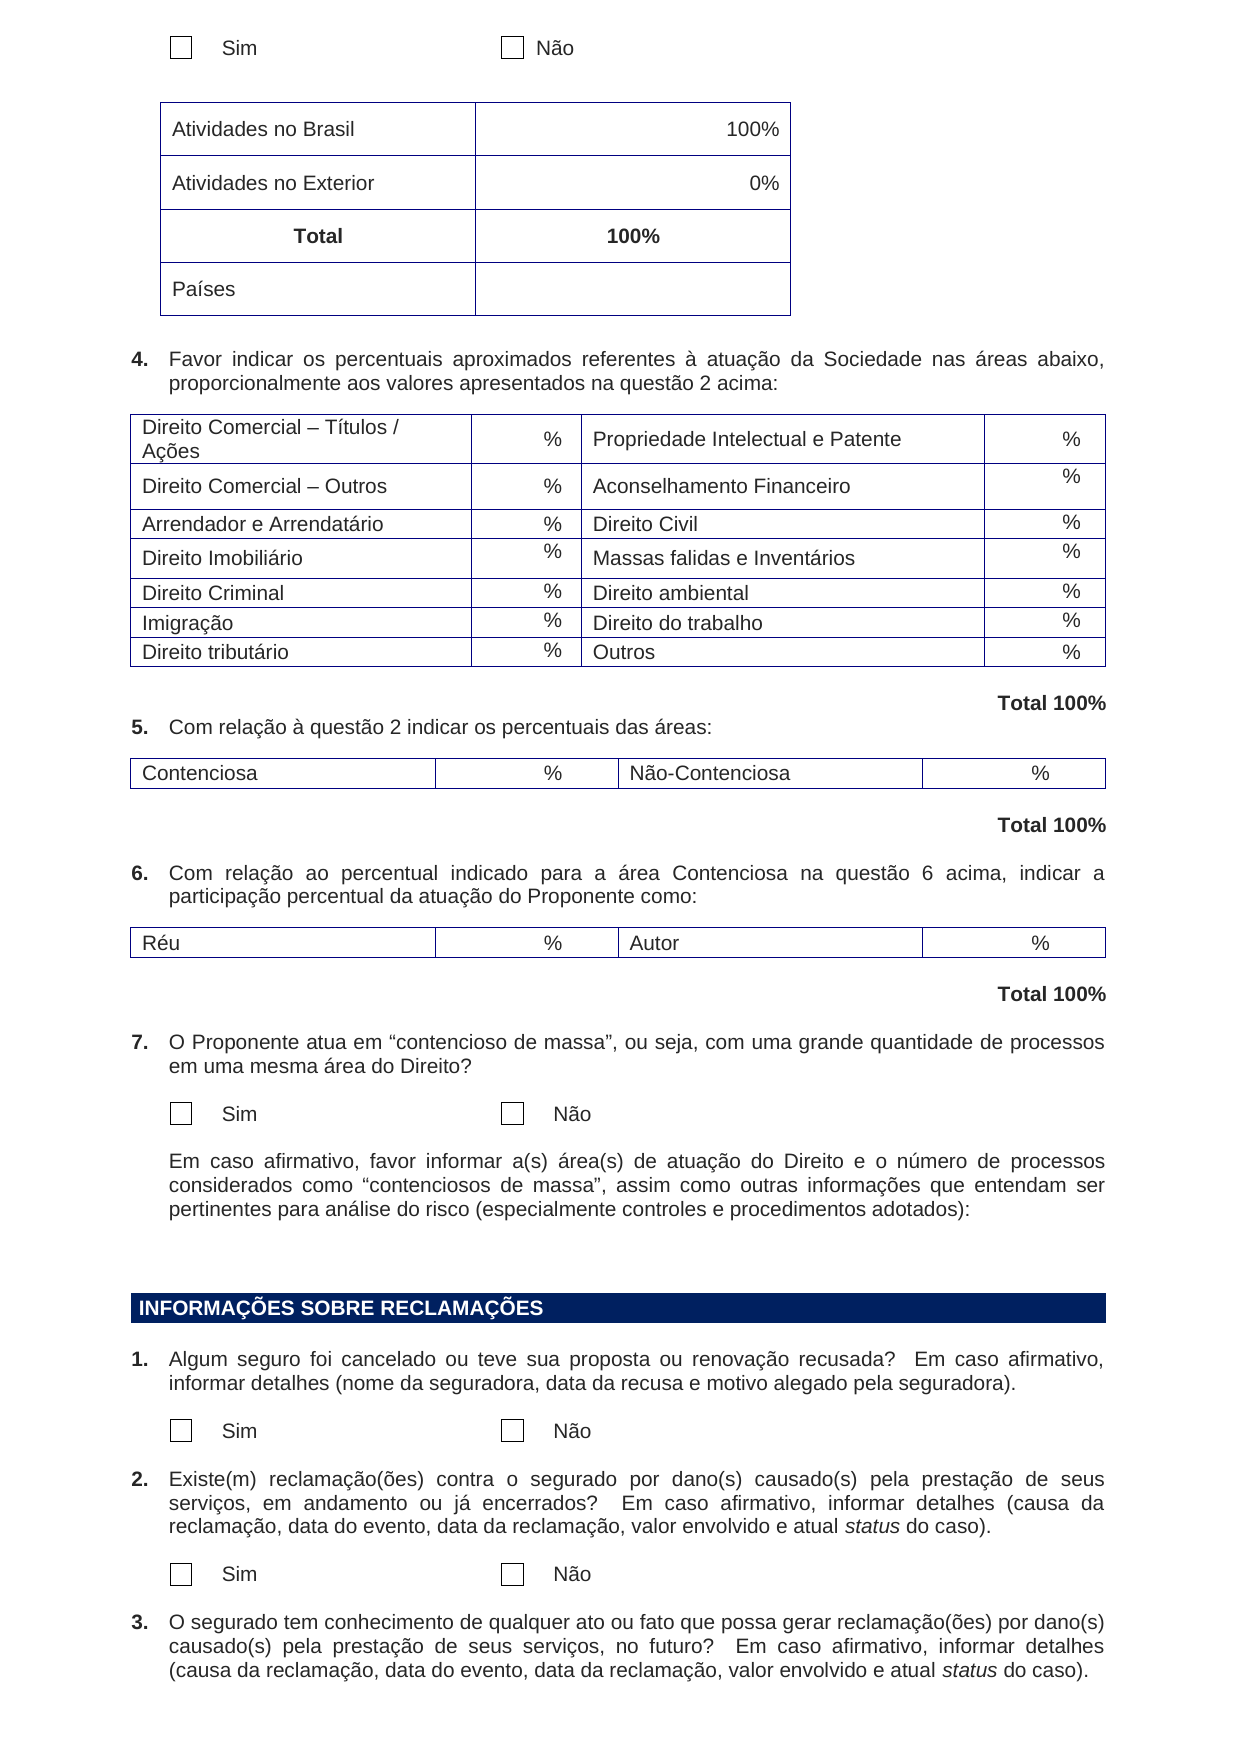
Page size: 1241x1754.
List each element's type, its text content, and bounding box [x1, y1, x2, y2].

table_cell Direito Imobiliário [131, 539, 471, 577]
text Sim Não [169, 1101, 1106, 1125]
text Sim Não [169, 1418, 1106, 1442]
table_cell Aconselhamento Financeiro [582, 464, 984, 508]
table_cell % [472, 464, 581, 508]
table_cell Direito Civil [582, 510, 984, 538]
text Total 100% [131, 812, 1106, 836]
text Total 100% [131, 982, 1106, 1006]
table_header Não-Contenciosa [619, 759, 922, 787]
table_header 100% [476, 103, 790, 155]
table_cell % [985, 579, 1105, 607]
list O segurado tem conhecimento de qualquer ato ou fato que possa gerar reclamação(ões) por dano(s) causado(s) pela prestação de seus serviços, no futuro? Em caso afirmativo, informar detalhes (causa da reclamação, data do evento, data da reclamação, valor envolvido e atual status do caso). [131, 1610, 1106, 1682]
table_cell % [985, 608, 1105, 637]
text Sim Não [171, 37, 191, 58]
table_cell Arrendador e Arrendatário [131, 510, 471, 538]
table_cell Direito tributário [131, 638, 471, 666]
table_cell % [985, 510, 1105, 538]
table_header Direito Comercial – Títulos / Ações [131, 415, 471, 463]
table_cell % [985, 464, 1105, 508]
table_cell Massas falidas e Inventários [582, 539, 984, 577]
table_cell % [472, 539, 581, 577]
table_header Propriedade Intelectual e Patente [582, 415, 984, 463]
table_cell Imigração [131, 608, 471, 637]
table_header % [472, 415, 581, 463]
table_cell Atividades no Exterior [161, 156, 475, 208]
table_header INFORMAÇÕES SOBRE RECLAMAÇÕES [131, 1293, 1106, 1323]
list Algum seguro foi cancelado ou teve sua proposta ou renovação recusada? Em caso afirmativo, informar detalhes (nome da seguradora, data da recusa e motivo alegado pela seguradora). [131, 1347, 1106, 1394]
table_cell 100% [476, 210, 790, 262]
list Existe(m) reclamação(ões) contra o segurado por dano(s) causado(s) pela prestação de seus serviços, em andamento ou já encerrados? Em caso afirmativo, informar detalhes (causa da reclamação, data do evento, data da reclamação, valor envolvido e atual status do caso). [131, 1466, 1106, 1538]
table_header Réu [131, 928, 435, 957]
table_header % [436, 928, 618, 957]
table_cell [476, 263, 790, 315]
text Em caso afirmativo, favor informar a(s) área(s) de atuação do Direito e o número de processos considerados como “contenciosos de massa”, assim como outras informações que entendam ser pertinentes para análise do risco (especialmente controles e procedimentos adotados): [169, 1149, 1106, 1221]
table_cell % [472, 510, 581, 538]
table_header Autor [619, 928, 922, 957]
text Sim Não [169, 1562, 1106, 1586]
table_header Atividades no Brasil [161, 103, 475, 155]
table_cell Direito ambiental [582, 579, 984, 607]
text Sim Não [502, 37, 523, 58]
table_cell % [472, 638, 581, 666]
list Com relação à questão 2 indicar os percentuais das áreas: [131, 715, 1106, 739]
text Sim Não [524, 36, 1106, 59]
list Favor indicar os percentuais aproximados referentes à atuação da Sociedade nas áreas abaixo, proporcionalmente aos valores apresentados na questão 2 acima: [131, 347, 1106, 395]
table_cell % [472, 579, 581, 607]
table_cell Total [161, 210, 475, 262]
table_cell Direito Criminal [131, 579, 471, 607]
table_header Contenciosa [131, 759, 435, 787]
table_cell Outros [582, 638, 984, 666]
table_cell % [985, 638, 1105, 666]
table_cell % [472, 608, 581, 637]
table_cell Direito Comercial – Outros [131, 464, 471, 508]
text Total 100% [131, 691, 1106, 715]
table_cell % [985, 539, 1105, 577]
table_cell 0% [476, 156, 790, 208]
table_cell Países [161, 263, 475, 315]
list Com relação ao percentual indicado para a área Contenciosa na questão 6 acima, indicar a participação percentual da atuação do Proponente como: [131, 860, 1106, 908]
text Sim Não [192, 36, 501, 59]
list O Proponente atua em “contencioso de massa”, ou seja, com uma grande quantidade de processos em uma mesma área do Direito? [131, 1029, 1106, 1077]
table_header % [436, 759, 618, 787]
table_header % [985, 415, 1105, 463]
table_header % [923, 759, 1105, 787]
table_header % [923, 928, 1105, 957]
table_cell Direito do trabalho [582, 608, 984, 637]
